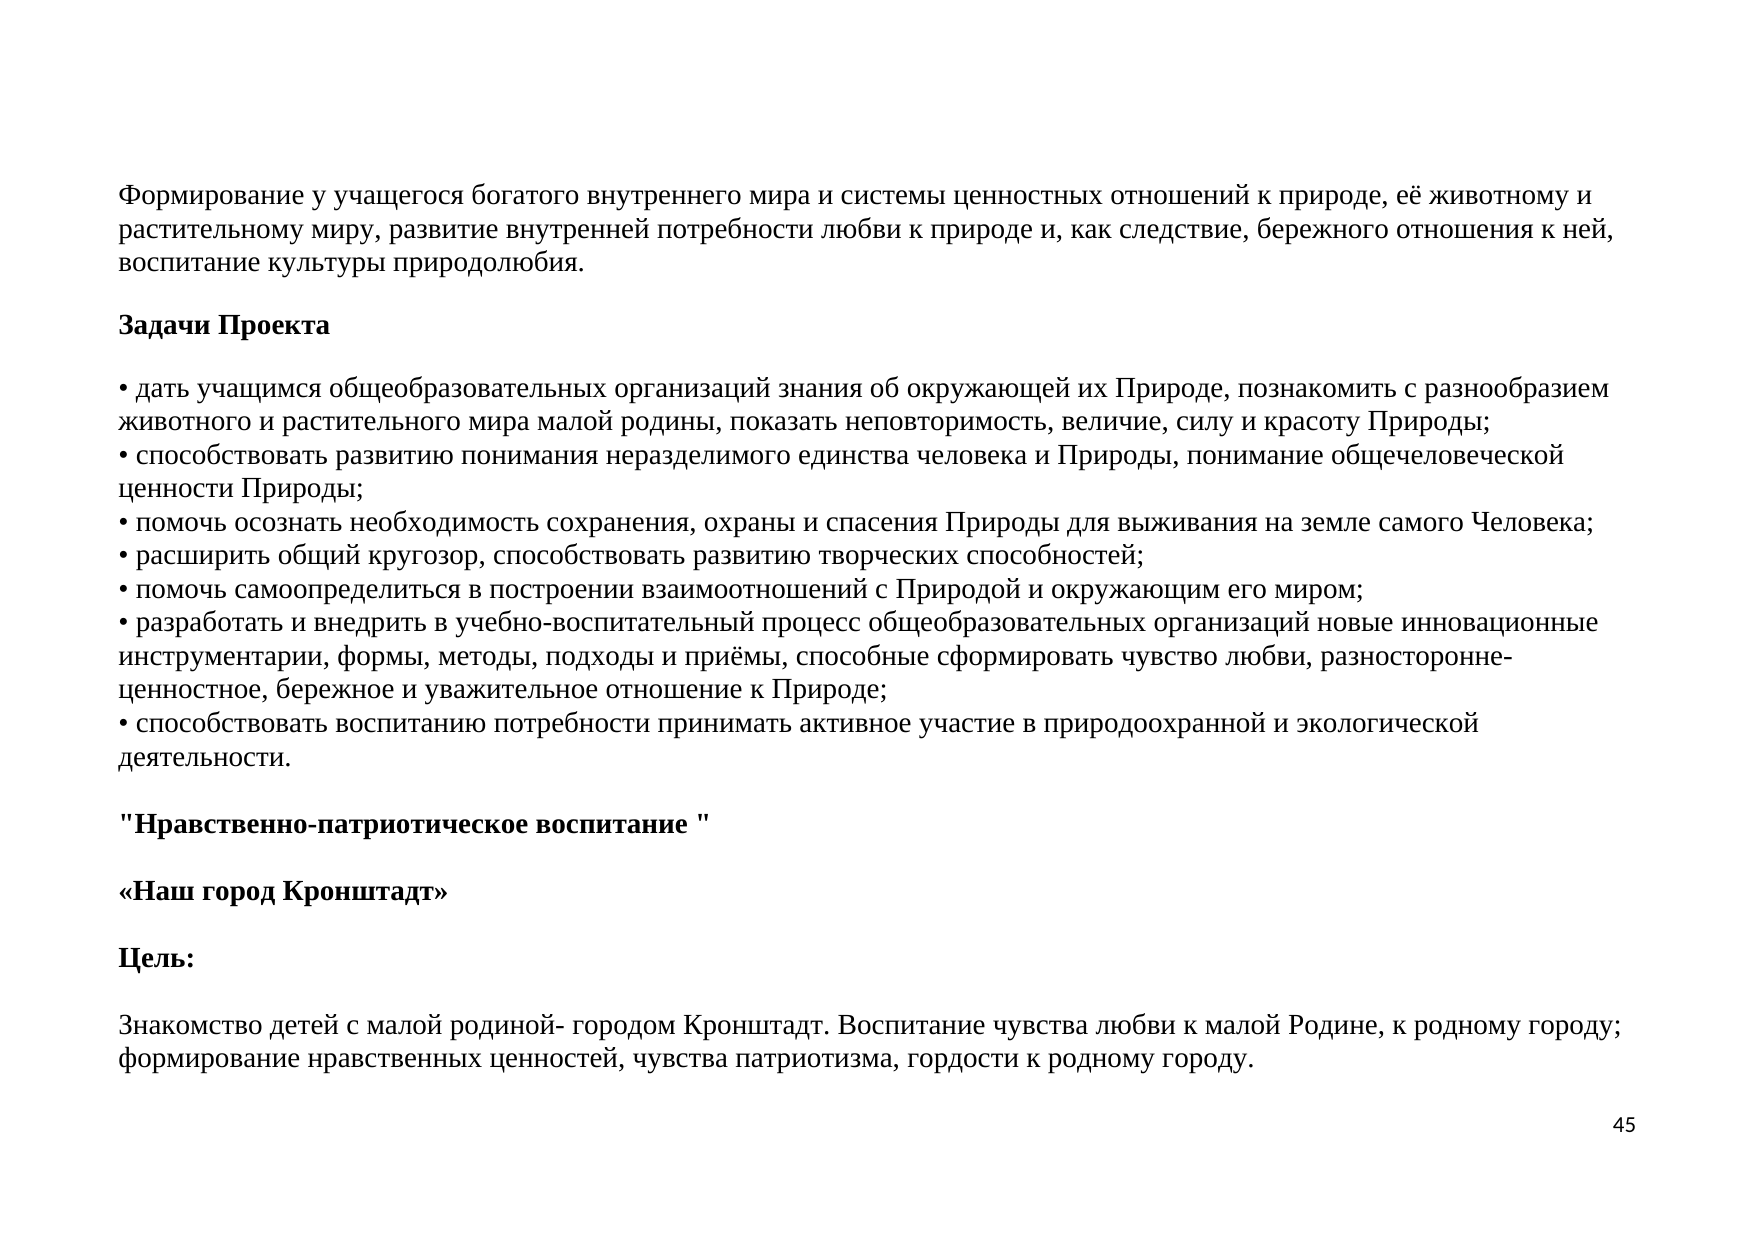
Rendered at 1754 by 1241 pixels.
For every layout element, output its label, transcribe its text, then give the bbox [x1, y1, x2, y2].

text Задачи Проекта [118, 307, 1636, 341]
text Формирование у учащегося богатого внутреннего мира и системы ценностных отношений к природе, её животному и растительному миру, развитие внутренней потребности любви к природе и, как следствие, бережного отношения к ней, воспитание культуры природолюбия. [118, 177, 1636, 278]
text • дать учащимся общеобразовательных организаций знания об окружающей их Природе, познакомить с разнообразием животного и растительного мира малой родины, показать неповторимость, величие, силу и красоту Природы; • способствовать развитию понимания неразделимого единства человека и Природы, понимание общечеловеческой ценности Природы; • помочь осознать необходимость сохранения, охраны и спасения Природы для выживания на земле самого Человека; • расширить общий кругозор, способствовать развитию творческих способностей; • помочь самоопределиться в построении взаимоотношений с Природой и окружающим его миром; • разработать и внедрить в учебно-воспитательный процесс общеобразовательных организаций новые инновационные инструментарии, формы, методы, подходы и приёмы, способные сформировать чувство любви, разносторонне-ценностное, бережное и уважительное отношение к Природе; • способствовать воспитанию потребности принимать активное участие в природоохранной и экологической деятельности. "Нравственно-патриотическое воспитание " «Наш город Кронштадт» Цель: Знакомство детей с малой родиной- городом Кронштадт. Воспитание чувства любви к малой Родине, к родному городу; формирование нравственных ценностей, чувства патриотизма, гордости к родному городу. [118, 370, 1636, 1074]
